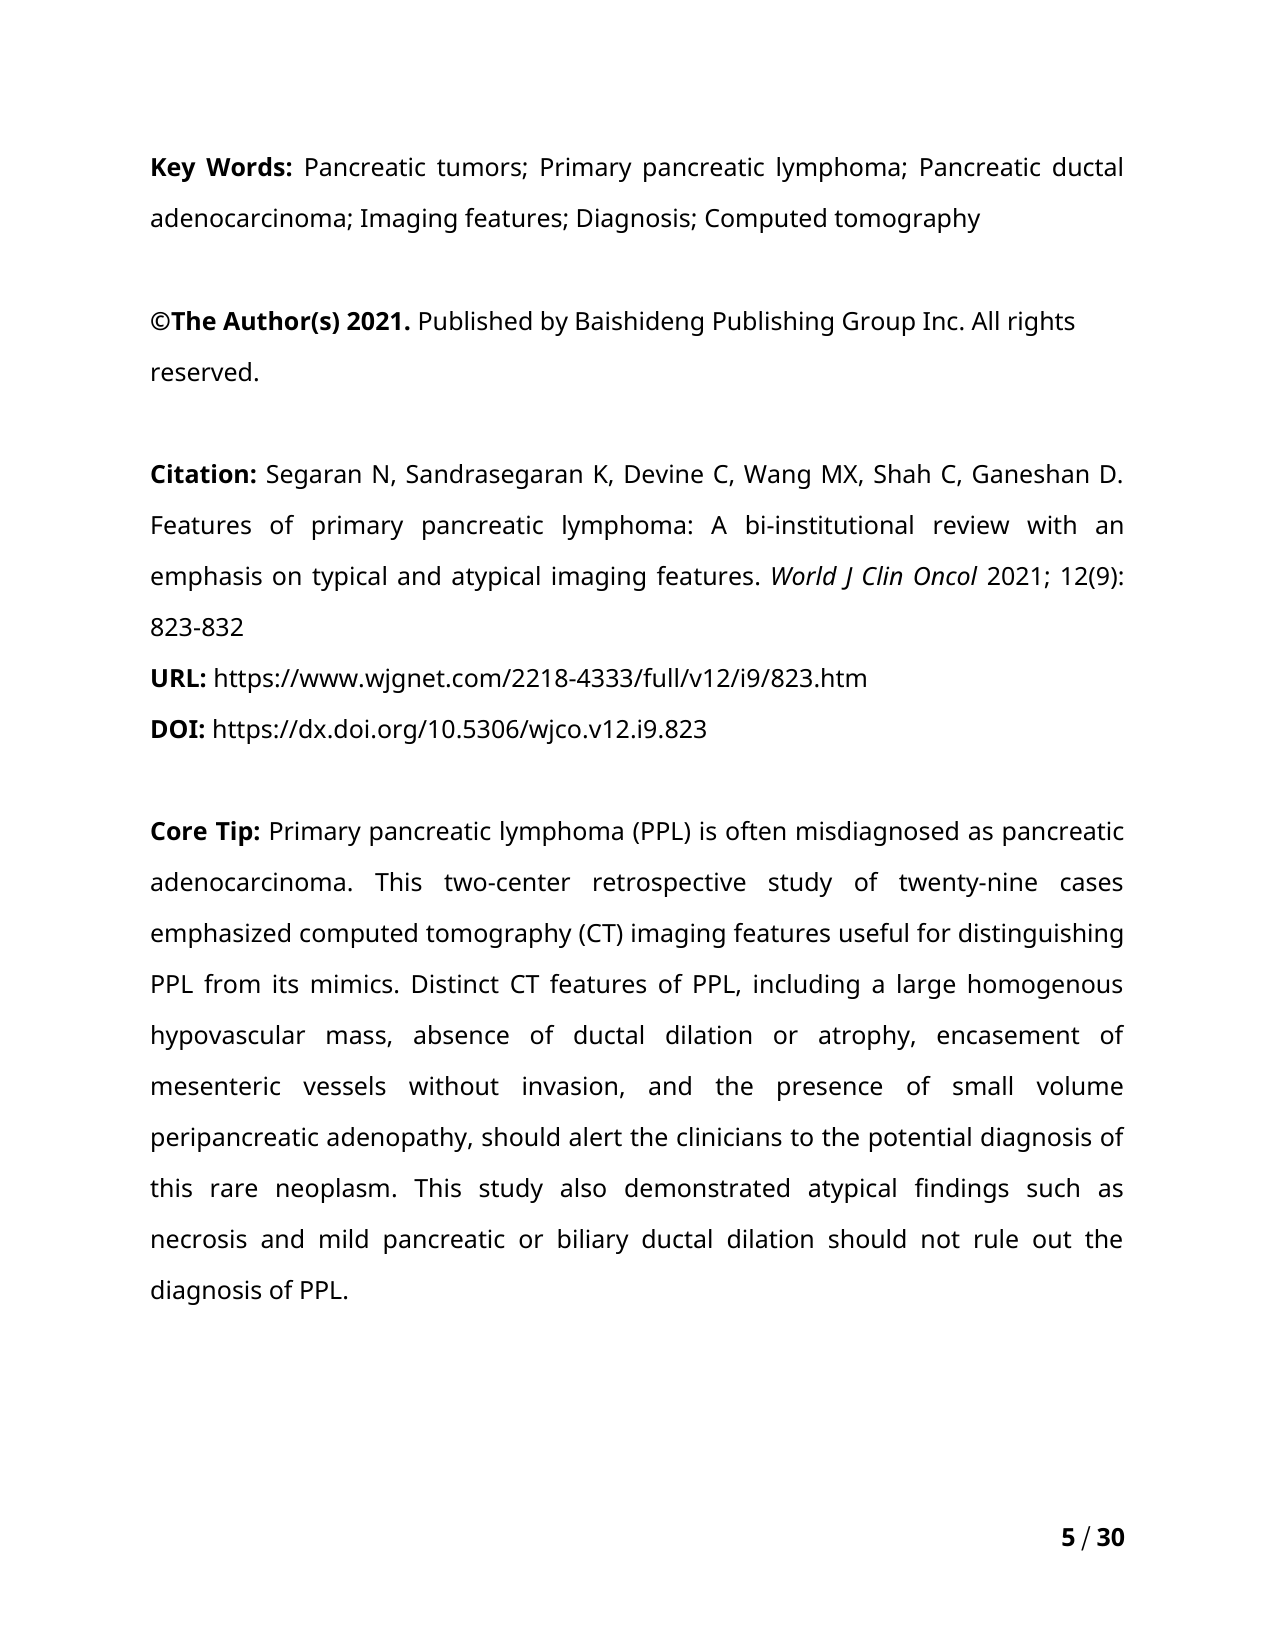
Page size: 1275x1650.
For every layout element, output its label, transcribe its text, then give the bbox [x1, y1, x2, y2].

text Key Words: Pancreatic tumors; Primary pancreatic lymphoma; Pancreatic ductal adenocarcinoma; Imaging features; Diagnosis; Computed tomography [150, 150, 1125, 235]
text URL: https://www.wjgnet.com/2218-4333/full/v12/i9/823.htm [150, 660, 1125, 694]
text ©The Author(s) 2021. Published by Baishideng Publishing Group Inc. All rights reserved. [150, 303, 1125, 388]
text DOI: https://dx.doi.org/10.5306/wjco.v12.i9.823 [150, 711, 1125, 746]
text Citation: Segaran N, Sandrasegaran K, Devine C, Wang MX, Shah C, Ganeshan D. Features of primary pancreatic lymphoma: A bi-institutional review with an emphasis on typical and atypical imaging features. World J Clin Oncol 2021; 12(9): 823-832 [150, 456, 1125, 643]
text Core Tip: Primary pancreatic lymphoma (PPL) is often misdiagnosed as pancreatic adenocarcinoma. This two-center retrospective study of twenty-nine cases emphasized computed tomography (CT) imaging features useful for distinguishing PPL from its mimics. Distinct CT features of PPL, including a large homogenous hypovascular mass, absence of ductal dilation or atrophy, encasement of mesenteric vessels without invasion, and the presence of small volume peripancreatic adenopathy, should alert the clinicians to the potential diagnosis of this rare neoplasm. This study also demonstrated atypical findings such as necrosis and mild pancreatic or biliary ductal dilation should not rule out the diagnosis of PPL. [150, 813, 1125, 1307]
